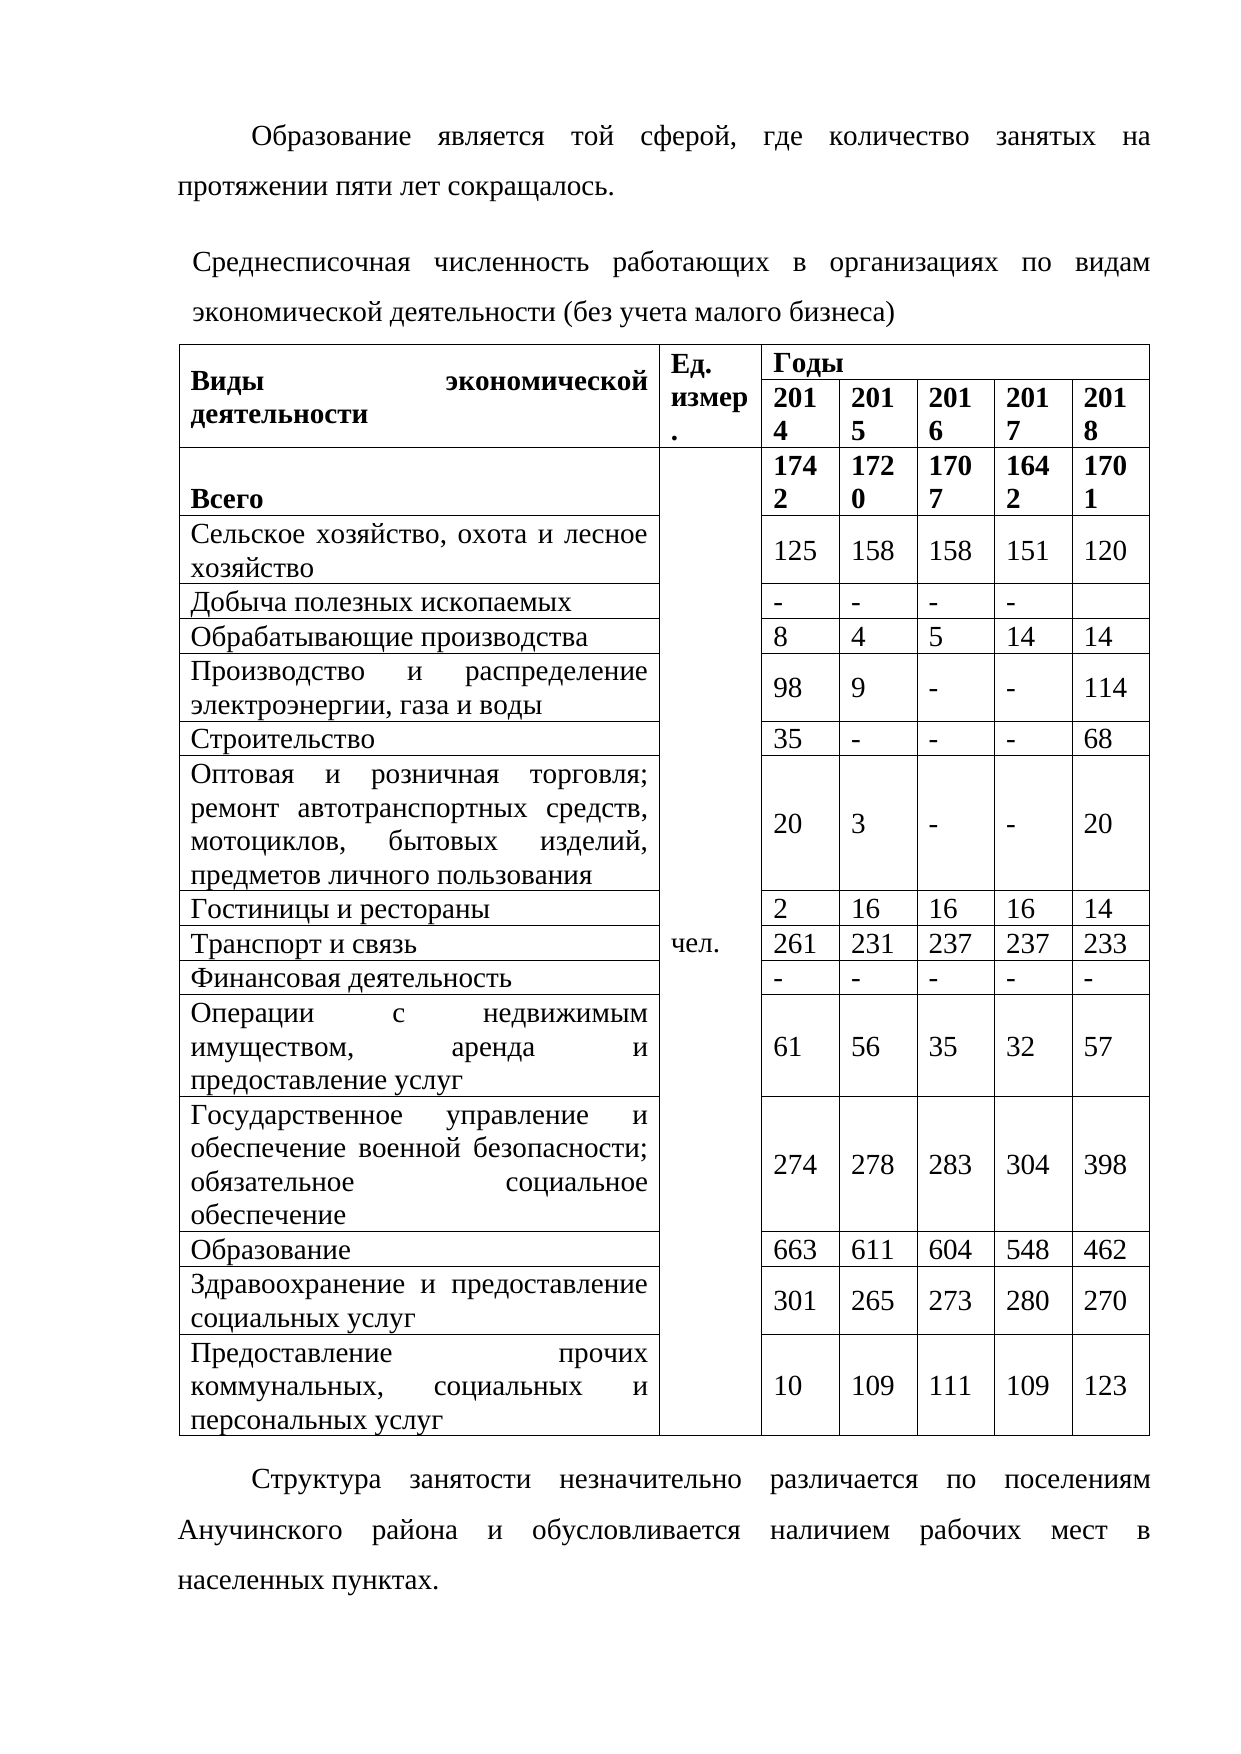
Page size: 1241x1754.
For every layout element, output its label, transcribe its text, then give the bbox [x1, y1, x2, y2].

table_cell Операции с недвижимым имуществом, аренда и предоставление услуг [180, 995, 659, 1096]
table_cell - [762, 584, 839, 618]
table_cell 20 [1073, 756, 1149, 890]
table_cell 237 [918, 926, 994, 959]
table_cell 1707 [918, 448, 994, 515]
table_cell 2015 [840, 380, 917, 447]
table_cell 1642 [995, 448, 1072, 515]
table_cell 398 [1073, 1097, 1149, 1231]
table_cell 114 [1073, 654, 1149, 721]
table_cell 109 [840, 1335, 917, 1435]
table_cell - [918, 756, 994, 890]
text Структура занятости незначительно различается по поселениям Анучинского района и обусловливается наличием рабочих мест в населенных пунктах. [177, 1461, 1152, 1596]
table_header Годы [762, 345, 1149, 379]
table_cell 32 [995, 995, 1072, 1096]
table_cell 304 [995, 1097, 1072, 1231]
table_cell чел. [660, 448, 761, 1435]
table_cell - [762, 961, 839, 994]
table_cell - [995, 756, 1072, 890]
table_cell [1073, 584, 1149, 618]
table_cell 237 [995, 926, 1072, 959]
table_cell - [995, 961, 1072, 994]
table_cell 548 [995, 1232, 1072, 1266]
table_cell Государственное управление и обеспечение военной безопасности; обязательное социальное обеспечение [180, 1097, 659, 1231]
table_cell 14 [995, 619, 1072, 652]
table_cell - [918, 584, 994, 618]
table_cell 57 [1073, 995, 1149, 1096]
table_cell 14 [1073, 891, 1149, 925]
table_cell 5 [918, 619, 994, 652]
table_cell 158 [840, 516, 917, 583]
table_cell Предоставление прочих коммунальных, социальных и персональных услуг [180, 1335, 659, 1435]
table_cell 278 [840, 1097, 917, 1231]
table_cell 1720 [840, 448, 917, 515]
table_cell Обрабатывающие производства [180, 619, 659, 652]
table_cell Производство и распределение электроэнергии, газа и воды [180, 654, 659, 721]
table_cell 4 [840, 619, 917, 652]
table_cell 20 [762, 756, 839, 890]
table_cell 151 [995, 516, 1072, 583]
table_cell Всего [180, 448, 659, 515]
table_cell 462 [1073, 1232, 1149, 1266]
table_cell Оптовая и розничная торговля; ремонт автотранспортных средств, мотоциклов, бытовых изделий, предметов личного пользования [180, 756, 659, 890]
table_cell Сельское хозяйство, охота и лесное хозяйство [180, 516, 659, 583]
table_cell 611 [840, 1232, 917, 1266]
table_cell Строительство [180, 722, 659, 755]
table_header Ед. измер. [660, 345, 761, 447]
table_cell Гостиницы и рестораны [180, 891, 659, 925]
table_cell - [1073, 961, 1149, 994]
table_cell 2017 [995, 380, 1072, 447]
table_cell 56 [840, 995, 917, 1096]
table_cell 233 [1073, 926, 1149, 959]
table_cell 3 [840, 756, 917, 890]
table_cell - [840, 584, 917, 618]
table_cell 273 [918, 1267, 994, 1334]
table_cell 123 [1073, 1335, 1149, 1435]
table_cell 16 [918, 891, 994, 925]
table_cell - [840, 961, 917, 994]
table_cell - [995, 654, 1072, 721]
table_cell 120 [1073, 516, 1149, 583]
table_cell 231 [840, 926, 917, 959]
table_cell 111 [918, 1335, 994, 1435]
table_cell 16 [995, 891, 1072, 925]
table_cell Здравоохранение и предоставление социальных услуг [180, 1267, 659, 1334]
text Среднесписочная численность работающих в организациях по видам экономической деятельности (без учета малого бизнеса) [192, 244, 1152, 328]
table_cell 2 [762, 891, 839, 925]
table_cell Добыча полезных ископаемых [180, 584, 659, 618]
text Образование является той сферой, где количество занятых на протяжении пяти лет сокращалось. [177, 118, 1152, 202]
table_cell 1742 [762, 448, 839, 515]
table_cell 9 [840, 654, 917, 721]
table_cell 158 [918, 516, 994, 583]
table_cell 301 [762, 1267, 839, 1334]
table_cell 8 [762, 619, 839, 652]
table_cell 125 [762, 516, 839, 583]
table_cell - [840, 722, 917, 755]
table_cell - [918, 961, 994, 994]
table_cell 98 [762, 654, 839, 721]
table_cell 35 [762, 722, 839, 755]
table_cell 274 [762, 1097, 839, 1231]
table_cell 16 [840, 891, 917, 925]
table_cell 604 [918, 1232, 994, 1266]
table_cell 109 [995, 1335, 1072, 1435]
table_cell Образование [180, 1232, 659, 1266]
table_cell Транспорт и связь [180, 926, 659, 959]
table_cell - [918, 654, 994, 721]
table_cell 1701 [1073, 448, 1149, 515]
table_cell - [995, 722, 1072, 755]
table_cell 35 [918, 995, 994, 1096]
table_cell Финансовая деятельность [180, 961, 659, 994]
table_cell 2014 [762, 380, 839, 447]
table_cell 663 [762, 1232, 839, 1266]
table_cell 10 [762, 1335, 839, 1435]
table_cell - [995, 584, 1072, 618]
table_header Виды экономической деятельности [180, 345, 659, 447]
table_cell 283 [918, 1097, 994, 1231]
table_cell 61 [762, 995, 839, 1096]
table_cell 2016 [918, 380, 994, 447]
table_cell 2018 [1073, 380, 1149, 447]
table_cell - [918, 722, 994, 755]
table_cell 261 [762, 926, 839, 959]
table_cell 265 [840, 1267, 917, 1334]
table_cell 14 [1073, 619, 1149, 652]
table_cell 68 [1073, 722, 1149, 755]
table_cell 270 [1073, 1267, 1149, 1334]
table_cell 280 [995, 1267, 1072, 1334]
